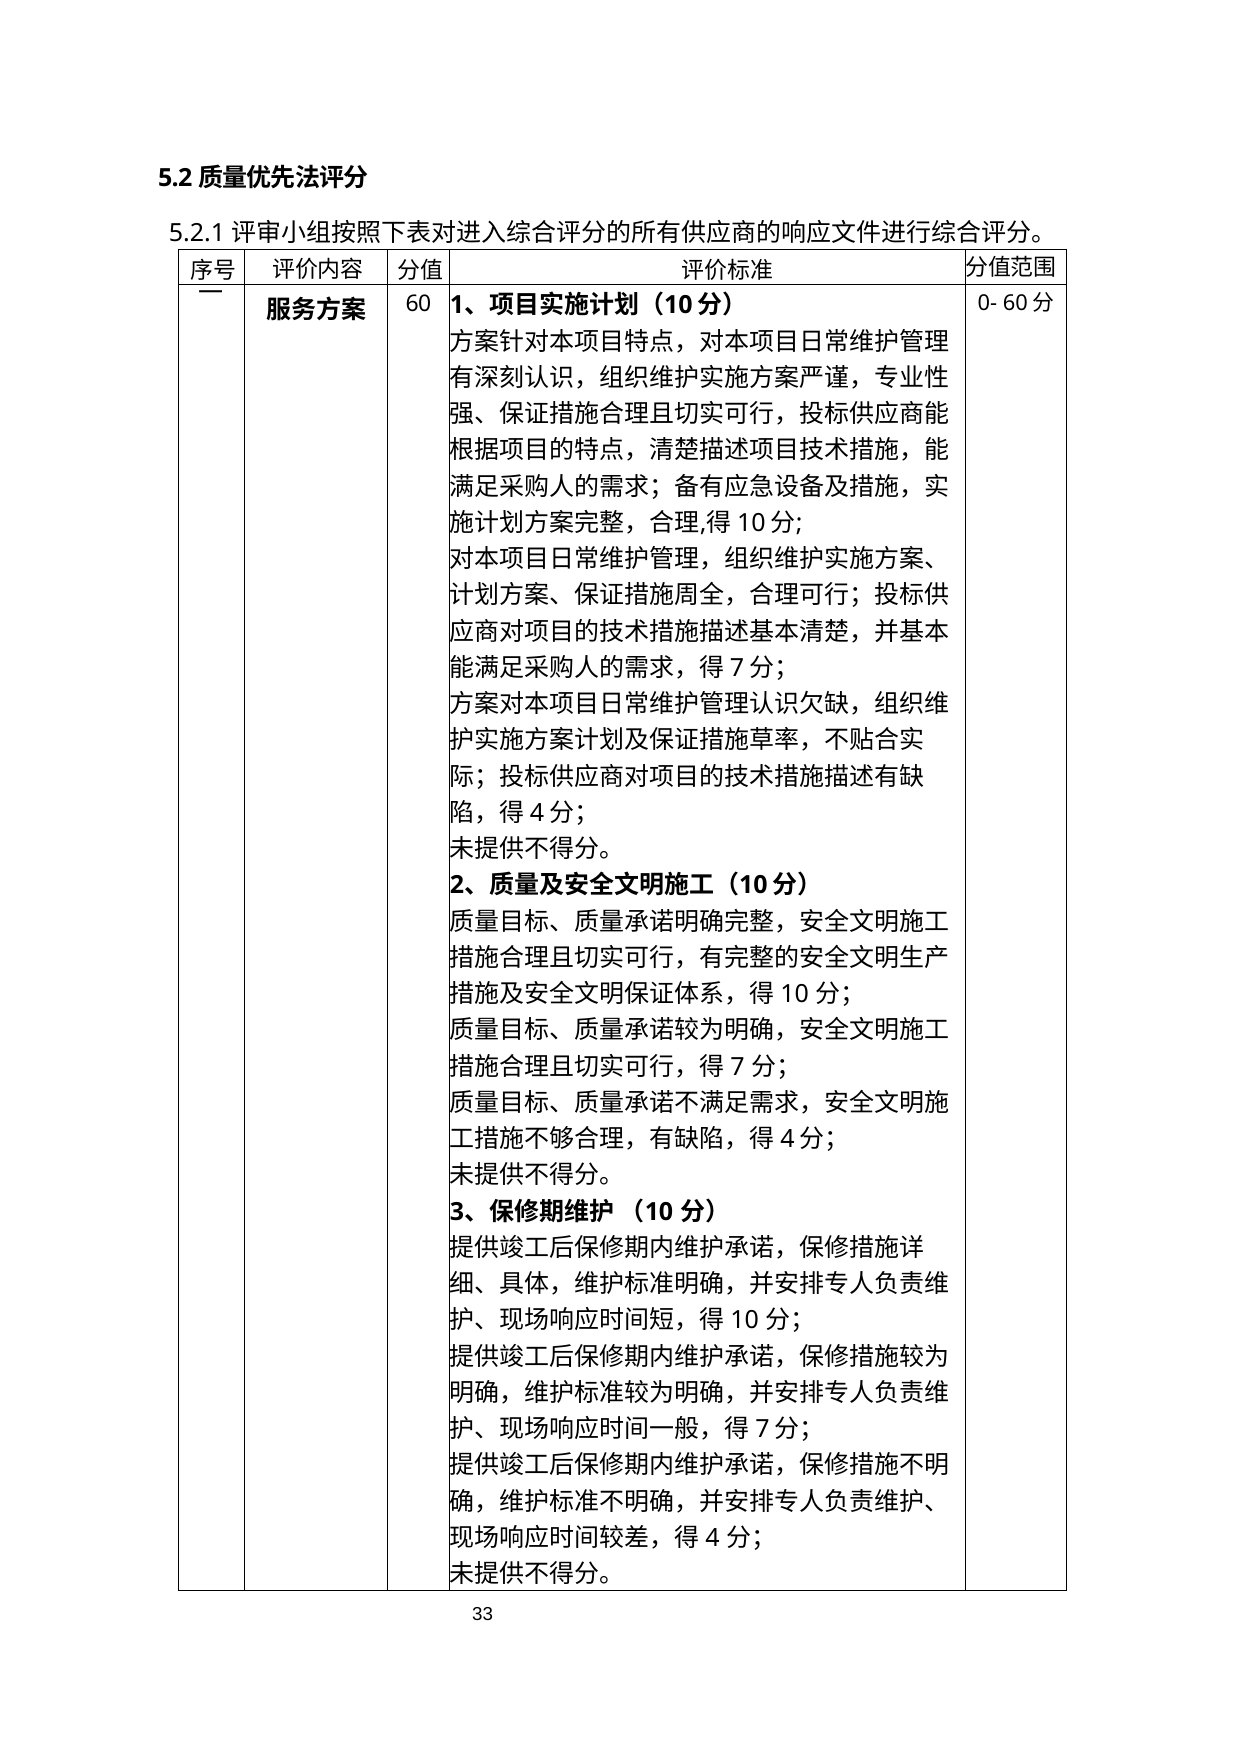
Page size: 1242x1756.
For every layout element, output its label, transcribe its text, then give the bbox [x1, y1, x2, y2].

text 5.2 质量优先法评分 [157, 157, 1100, 193]
table_cell 服务方案 [245, 285, 387, 1590]
table_cell 60 [388, 285, 449, 1590]
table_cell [450, 285, 965, 1590]
table_header 分值范围 [966, 250, 1066, 284]
table_header 评价标准 [450, 250, 965, 284]
table_header 评价内容 [245, 250, 387, 284]
text 5.2.1 评审小组按照下表对进入综合评分的所有供应商的响应文件进行综合评分。 [144, 212, 1100, 248]
table_header 分值 [388, 250, 449, 284]
table_header 序号 [179, 250, 244, 284]
table_cell 一 [179, 285, 244, 1590]
table_cell 0- 60分 [966, 285, 1066, 1590]
